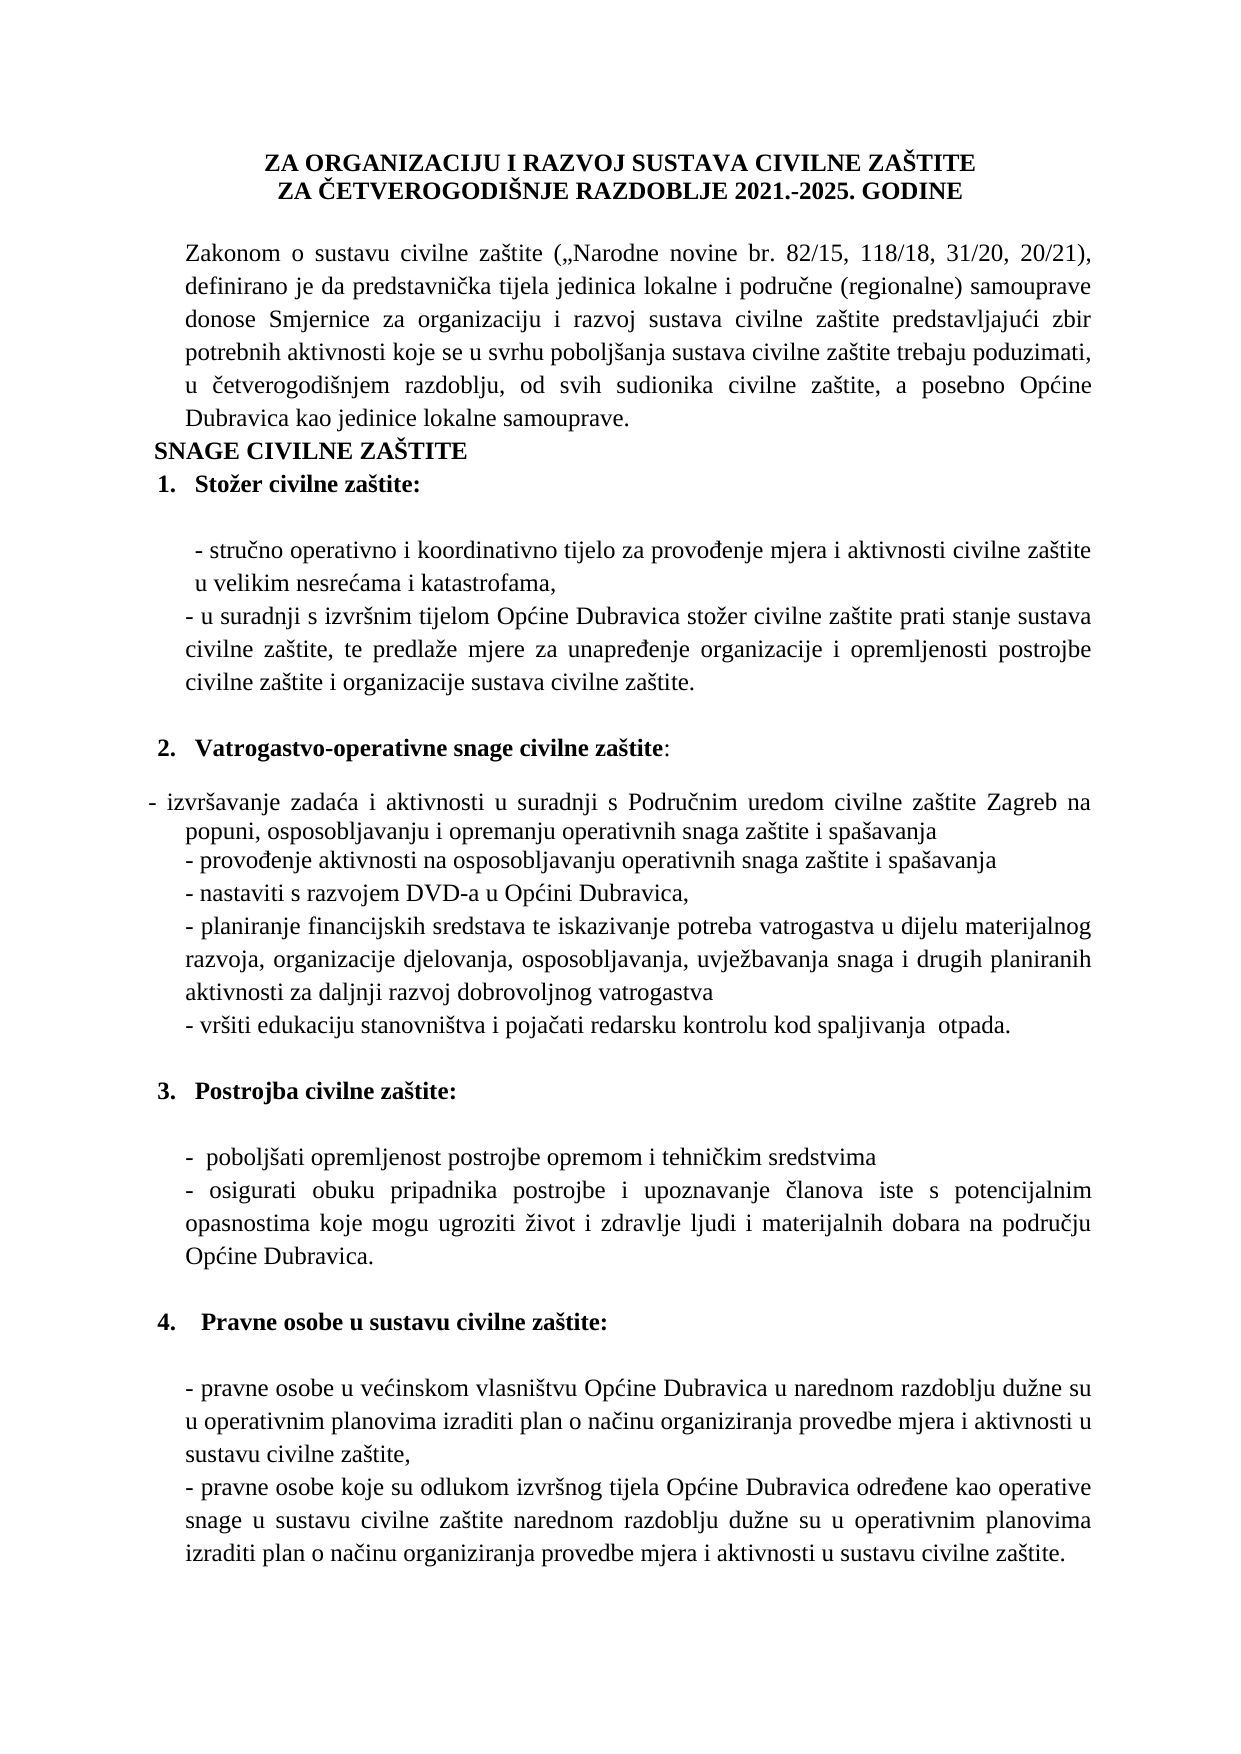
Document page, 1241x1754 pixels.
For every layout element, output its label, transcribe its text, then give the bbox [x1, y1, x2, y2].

list - planiranje financijskih sredstava te iskazivanje potreba vatrogastva u dijelu materijalnog razvoja, organizacije djelovanja, osposobljavanja, uvježbavanja snaga i drugih planiranih aktivnosti za daljnji razvoj dobrovoljnog vatrogastva [185, 911, 1092, 1006]
text - izvršavanje zadaća i aktivnosti u suradnji s Područnim uredom civilne zaštite Zagreb na popuni, osposobljavanju i opremanju operativnih snaga zaštite i spašavanja [148, 787, 1092, 845]
text ZA ORGANIZACIJU I RAZVOJ SUSTAVA CIVILNE ZAŠTITE [148, 148, 1092, 176]
text ZA ČETVEROGODIŠNJE RAZDOBLJE 2021.-2025. GODINE [148, 176, 1092, 205]
list - provođenje aktivnosti na osposobljavanju operativnih snaga zaštite i spašavanja [185, 845, 1092, 874]
list - osigurati obuku pripadnika postrojbe i upoznavanje članova iste s potencijalnim opasnostima koje mogu ugroziti život i zdravlje ljudi i materijalnih dobara na području Općine Dubravica. [185, 1175, 1092, 1270]
list - stručno operativno i koordinativno tijelo za provođenje mjera i aktivnosti civilne zaštite u velikim nesrećama i katastrofama, [194, 535, 1092, 597]
list - pravne osobe u većinskom vlasništvu Općine Dubravica u narednom razdoblju dužne su u operativnim planovima izraditi plan o načinu organiziranja provedbe mjera i aktivnosti u sustavu civilne zaštite, [185, 1373, 1092, 1468]
list Pravne osobe u sustavu civilne zaštite: [157, 1307, 1092, 1336]
list Stožer civilne zaštite: [157, 469, 1092, 498]
list - pravne osobe koje su odlukom izvršnog tijela Općine Dubravica određene kao operative snage u sustavu civilne zaštite narednom razdoblju dužne su u operativnim planovima izraditi plan o načinu organiziranja provedbe mjera i aktivnosti u sustavu civilne zaštite. [185, 1472, 1092, 1567]
list Postrojba civilne zaštite: [157, 1076, 1092, 1105]
list Vatrogastvo-operativne snage civilne zaštite: [157, 733, 1092, 762]
list - nastaviti s razvojem DVD-a u Općini Dubravica, [185, 878, 1092, 907]
text Zakonom o sustavu civilne zaštite („Narodne novine br. 82/15, 118/18, 31/20, 20/21), definirano je da predstavnička tijela jedinica lokalne i područne (regionalne) samouprave donose Smjernice za organizaciju i razvoj sustava civilne zaštite predstavljajući zbir potrebnih aktivnosti koje se u svrhu poboljšanja sustava civilne zaštite trebaju poduzimati, u četverogodišnjem razdoblju, od svih sudionika civilne zaštite, a posebno Općine Dubravica kao jedinice lokalne samouprave. [148, 238, 1092, 432]
text SNAGE CIVILNE ZAŠTITE [148, 436, 1092, 465]
list - u suradnji s izvršnim tijelom Općine Dubravica stožer civilne zaštite prati stanje sustava civilne zaštite, te predlaže mjere za unapređenje organizacije i opremljenosti postrojbe civilne zaštite i organizacije sustava civilne zaštite. [185, 601, 1092, 696]
list - poboljšati opremljenost postrojbe opremom i tehničkim sredstvima [185, 1142, 1092, 1171]
list - vršiti edukaciju stanovništva i pojačati redarsku kontrolu kod spaljivanja otpada. [185, 1010, 1092, 1039]
